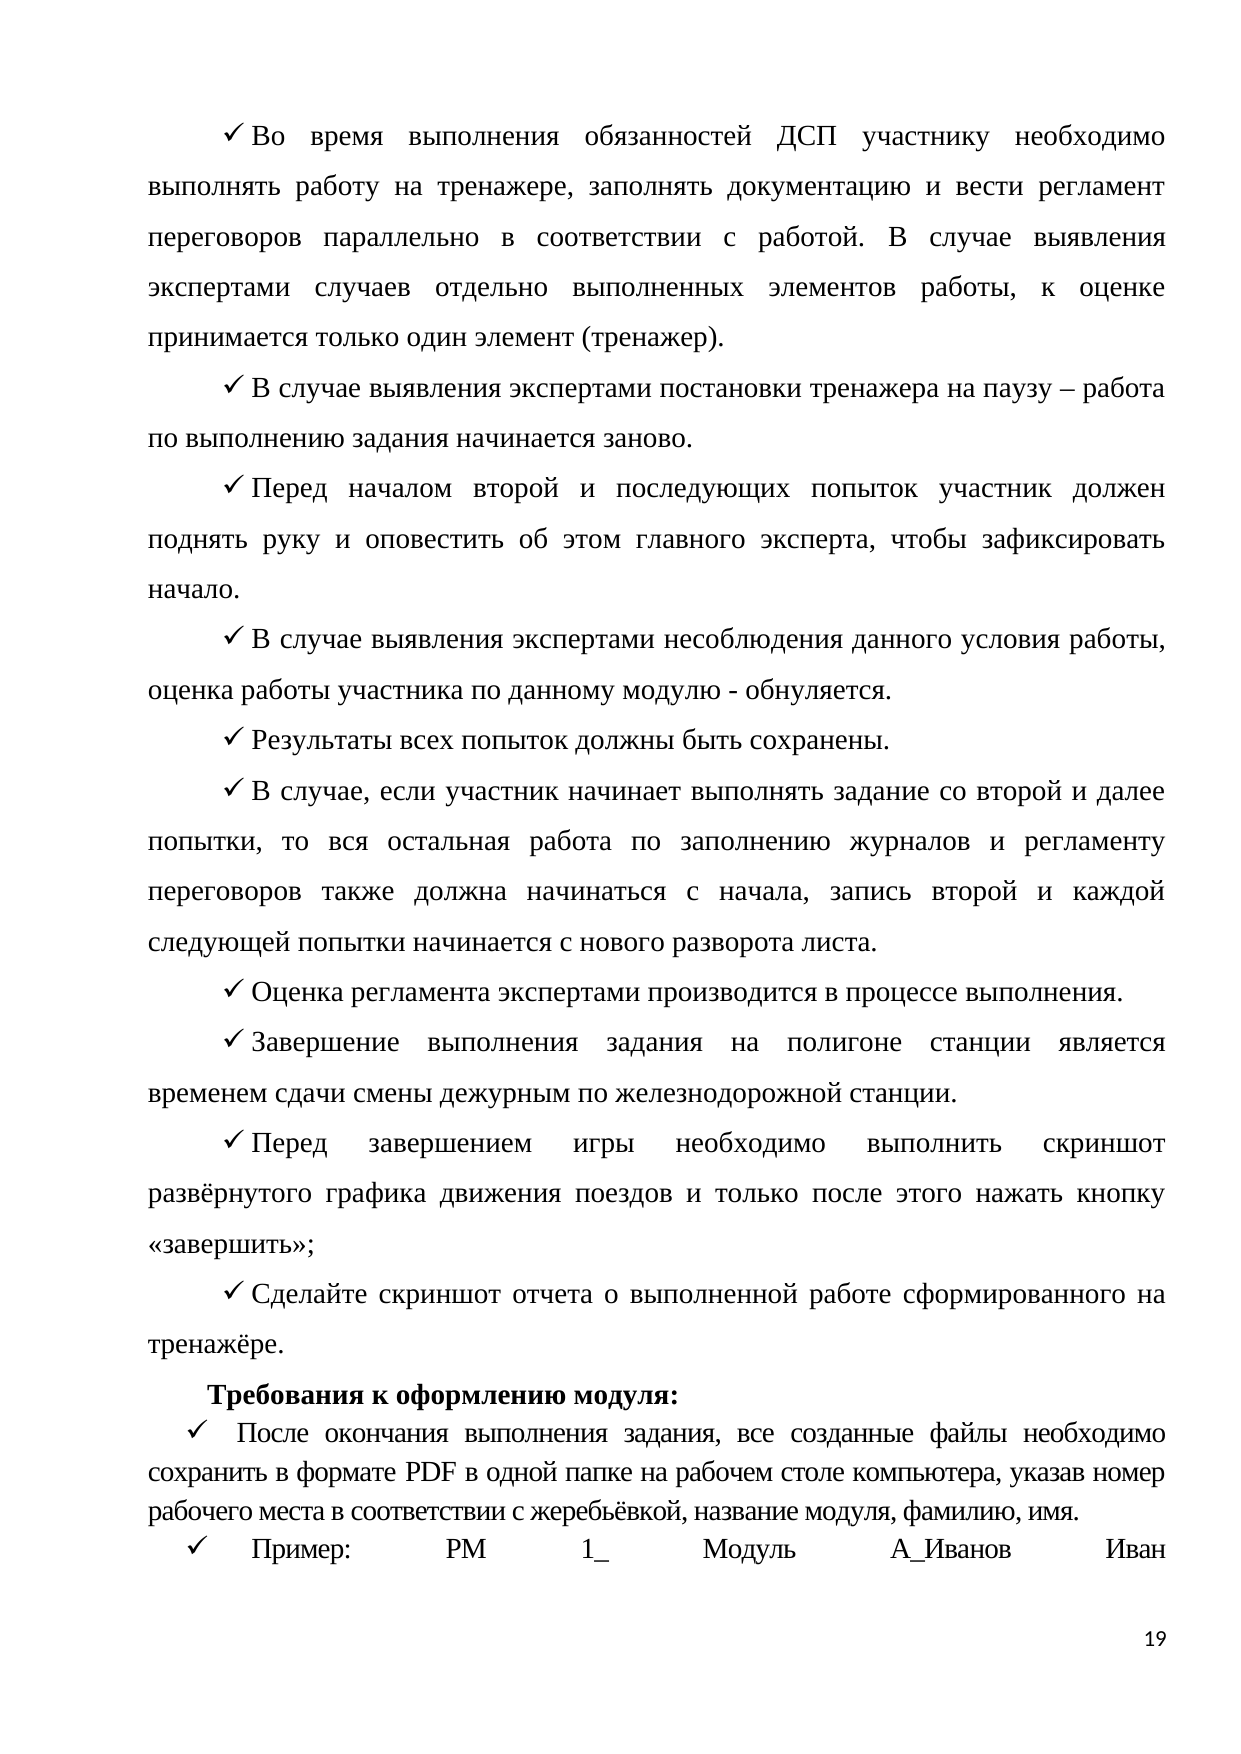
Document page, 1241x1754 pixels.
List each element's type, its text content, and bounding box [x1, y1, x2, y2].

list Во время выполнения обязанностей ДСП участнику необходимо выполнять работу на тренажере, заполнять документацию и вести регламент переговоров параллельно в соответствии с работой. В случае выявления экспертами случаев отдельно выполненных элементов работы, к оценке принимается только один элемент (тренажер). [148, 118, 1166, 353]
list Перед завершением игры необходимо выполнить скриншот развёрнутого графика движения поездов и только после этого нажать кнопку «завершить»; [148, 1125, 1166, 1259]
list В случае, если участник начинает выполнять задание со второй и далее попытки, то вся остальная работа по заполнению журналов и регламенту переговоров также должна начинаться с начала, запись второй и каждой следующей попытки начинается с нового разворота листа. [148, 773, 1166, 957]
list После окончания выполнения задания, все созданные файлы необходимо сохранить в формате PDF в одной папке на рабочем столе компьютера, указав номер рабочего места в соответствии с жеребьёвкой, название модуля, фамилию, имя. [148, 1416, 1166, 1526]
text Требования к оформлению модуля: [148, 1377, 1166, 1411]
list Оценка регламента экспертами производится в процессе выполнения. [148, 974, 1166, 1008]
list В случае выявления экспертами несоблюдения данного условия работы, оценка работы участника по данному модулю - обнуляется. [148, 622, 1166, 706]
list Сделайте скриншот отчета о выполненной работе сформированного на тренажёре. [148, 1276, 1166, 1360]
list Перед началом второй и последующих попыток участник должен поднять руку и оповестить об этом главного эксперта, чтобы зафиксировать начало. [148, 471, 1166, 605]
list Результаты всех попыток должны быть сохранены. [148, 722, 1166, 756]
list В случае выявления экспертами постановки тренажера на паузу – работа по выполнению задания начинается заново. [148, 370, 1166, 454]
list Завершение выполнения задания на полигоне станции является временем сдачи смены дежурным по железнодорожной станции. [148, 1024, 1166, 1108]
list Пример: РМ 1_ Модуль А_Иванов Иван [148, 1531, 1166, 1597]
